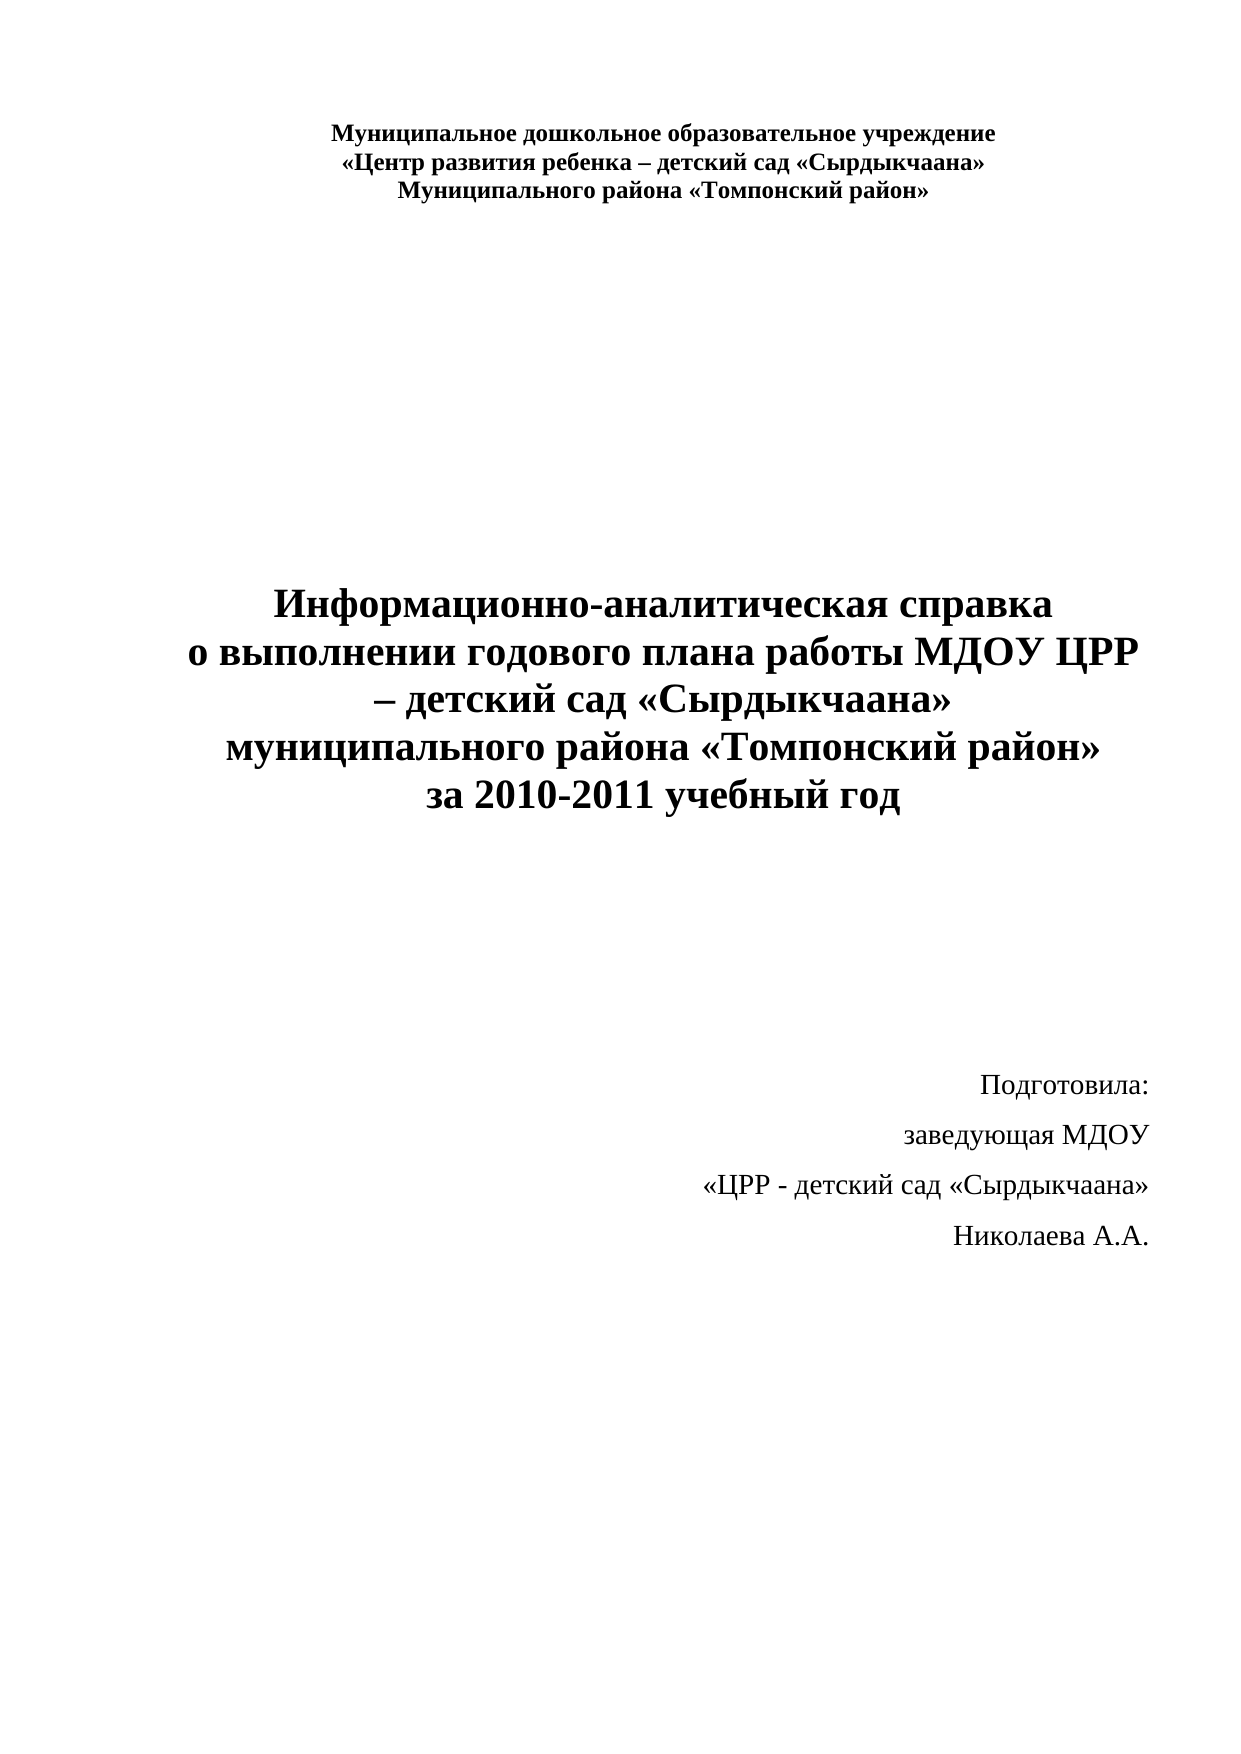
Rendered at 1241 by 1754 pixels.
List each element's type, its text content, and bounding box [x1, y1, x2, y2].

text Николаева А.А. [177, 1218, 1149, 1251]
text Муниципальное дошкольное образовательное учреждение [177, 118, 1149, 147]
text за 2010-2011 учебный год [177, 770, 1149, 818]
text Подготовила: [177, 1067, 1149, 1100]
text Муниципального района «Томпонский район» [177, 176, 1149, 204]
text «ЦРР - детский сад «Сырдыкчаана» [177, 1167, 1149, 1201]
text о выполнении годового плана работы МДОУ ЦРР – детский сад «Сырдыкчаана» [177, 626, 1149, 722]
text «Центр развития ребенка – детский сад «Сырдыкчаана» [177, 147, 1149, 176]
text Информационно-аналитическая справка [177, 578, 1149, 626]
text заведующая МДОУ [177, 1117, 1149, 1151]
text муниципального района «Томпонский район» [177, 722, 1149, 770]
